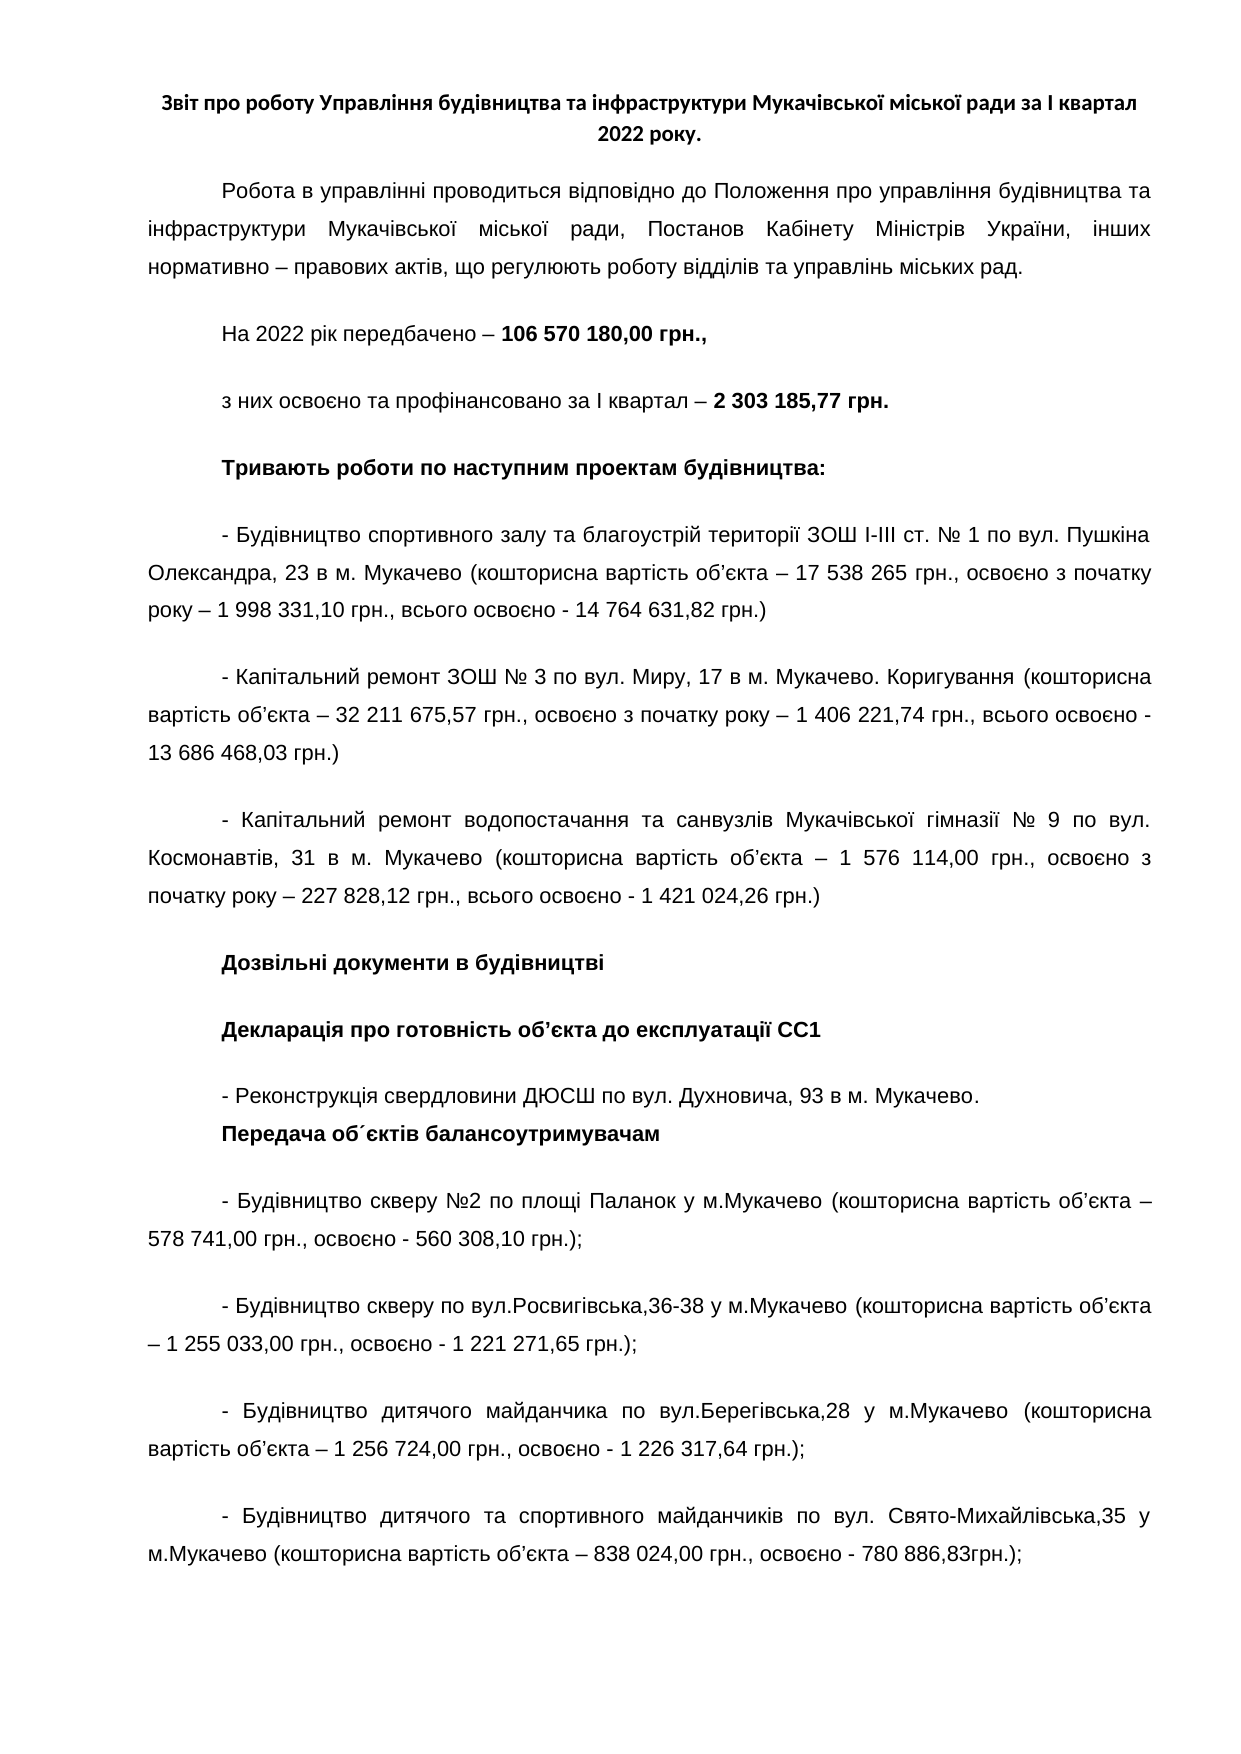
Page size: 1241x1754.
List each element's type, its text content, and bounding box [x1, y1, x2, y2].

text - Будівництво спортивного залу та благоустрій території ЗОШ І-ІІІ ст. № 1 по вул. Пушкіна Олександра, 23 в м. Мукачево (кошторисна вартість об’єкта – 17 538 265 грн., освоєно з початку року – 1 998 331,10 грн., всього освоєно - 14 764 631,82 грн.) [148, 522, 1152, 622]
text Тривають роботи по наступним проектам будівництва: [148, 455, 1152, 480]
text На 2022 рік передбачено – 106 570 180,00 грн., [148, 321, 1152, 346]
text з них освоєно та профінансовано за І квартал – 2 303 185,77 грн. [148, 388, 1152, 413]
text - Реконструкція свердловини ДЮСШ по вул. Духновича, 93 в м. Мукачево. [148, 1083, 1152, 1109]
text - Будівництво скверу по вул.Росвигівська,36-38 у м.Мукачево (кошторисна вартість об’єкта – 1 255 033,00 грн., освоєно - 1 221 271,65 грн.); [148, 1293, 1152, 1356]
text Робота в управлінні проводиться відповідно до Положення про управління будівництва та інфраструктури Мукачівської міської ради, Постанов Кабінету Міністрів України, інших нормативно – правових актів, що регулюють роботу відділів та управлінь міських рад. [148, 178, 1152, 279]
text - Будівництво скверу №2 по площі Паланок у м.Мукачево (кошторисна вартість об’єкта – 578 741,00 грн., освоєно - 560 308,10 грн.); [148, 1188, 1152, 1251]
text - Капітальний ремонт ЗОШ № 3 по вул. Миру, 17 в м. Мукачево. Коригування (кошторисна вартість об’єкта – 32 211 675,57 грн., освоєно з початку року – 1 406 221,74 грн., всього освоєно - 13 686 468,03 грн.) [148, 664, 1152, 765]
text Звіт про роботу Управління будівництва та інфраструктури Мукачівської міської ради за І квартал 2022 року. [148, 88, 1152, 147]
text Декларація про готовність об’єкта до експлуатації СС1 [148, 1016, 1152, 1042]
text Передача обˊєктів балансоутримувачам [148, 1121, 1152, 1146]
text - Капітальний ремонт водопостачання та санвузлів Мукачівської гімназії № 9 по вул. Космонавтів, 31 в м. Мукачево (кошторисна вартість об’єкта – 1 576 114,00 грн., освоєно з початку року – 227 828,12 грн., всього освоєно - 1 421 024,26 грн.) [148, 807, 1152, 908]
text - Будівництво дитячого майданчика по вул.Берегівська,28 у м.Мукачево (кошторисна вартість об’єкта – 1 256 724,00 грн., освоєно - 1 226 317,64 грн.); [148, 1398, 1152, 1461]
text - Будівництво дитячого та спортивного майданчиків по вул. Свято-Михайлівська,35 у м.Мукачево (кошторисна вартість об’єкта – 838 024,00 грн., освоєно - 780 886,83грн.); [148, 1503, 1152, 1566]
text Дозвільні документи в будівництві [148, 949, 1152, 975]
